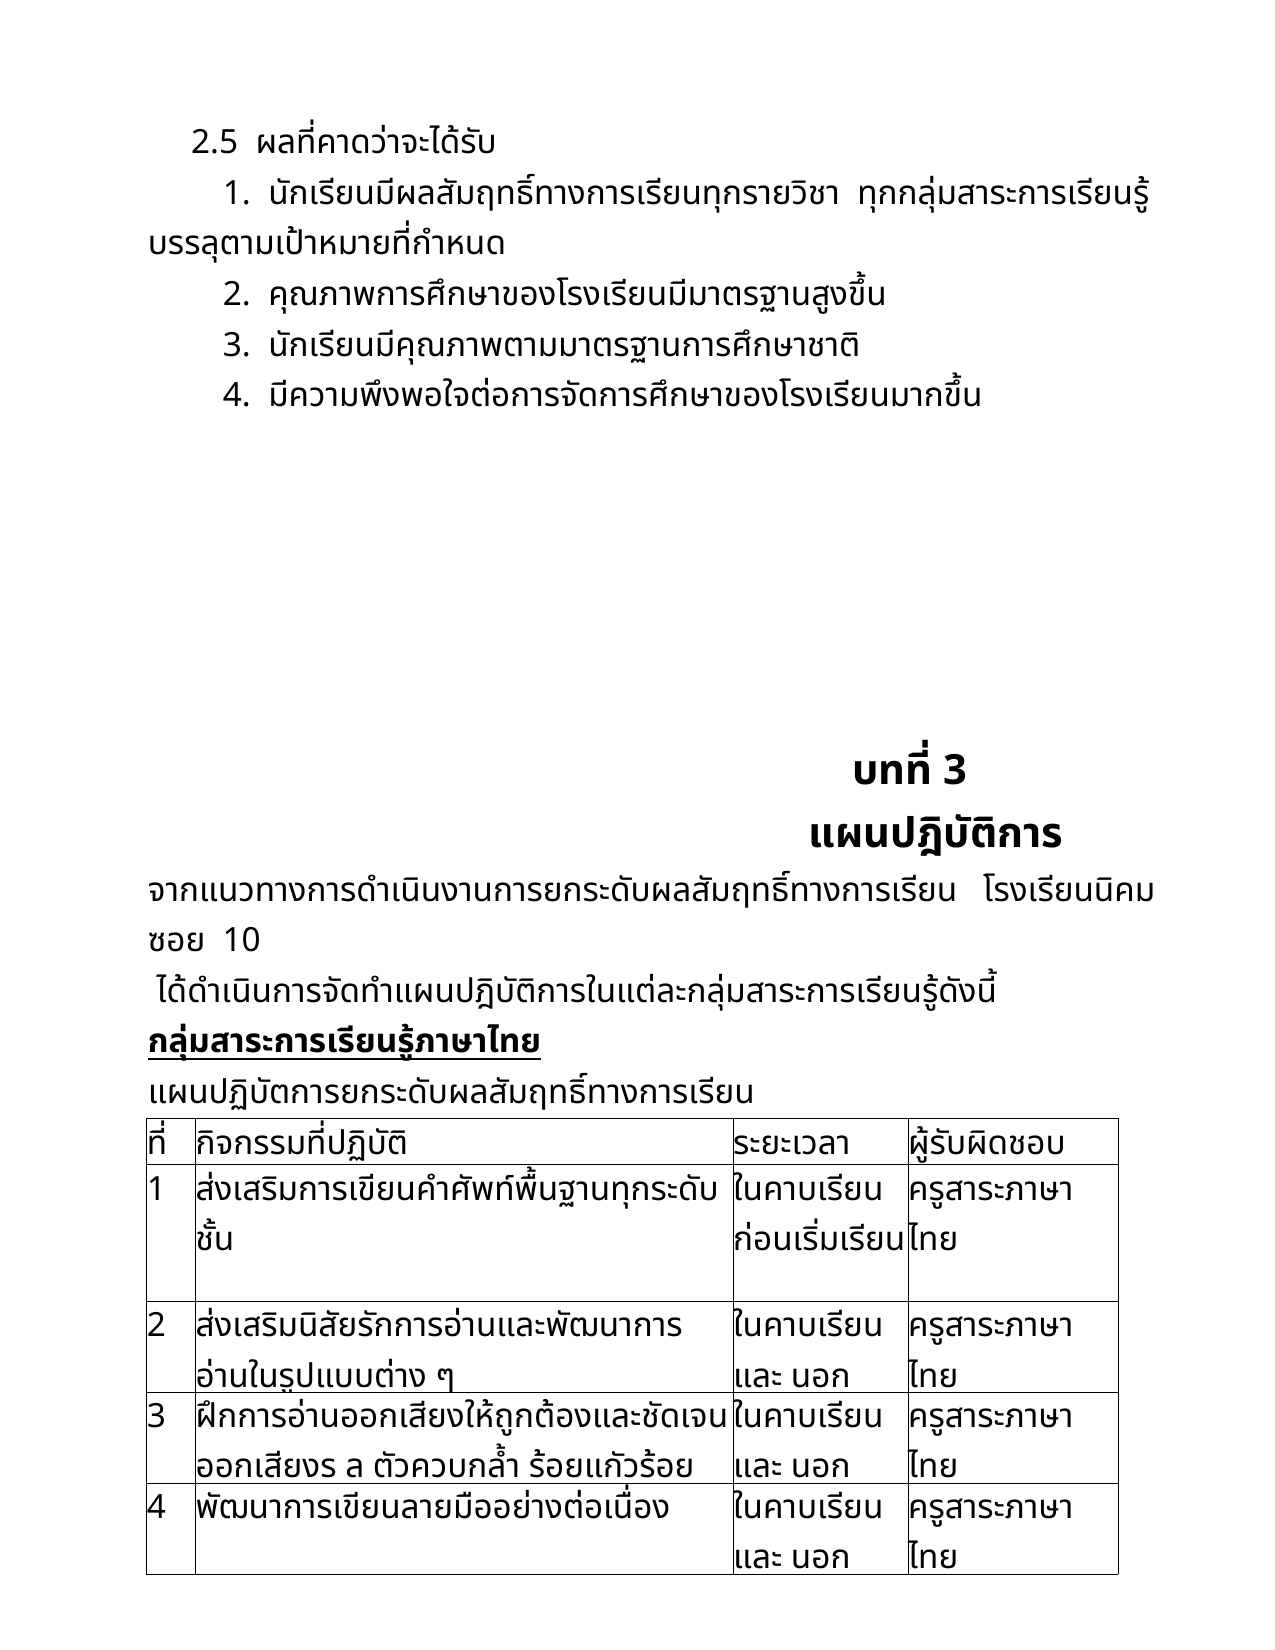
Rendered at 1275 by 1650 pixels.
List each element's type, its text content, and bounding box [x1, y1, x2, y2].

text แผนปฎิบัติการ [148, 803, 1163, 866]
text แผนปฏิบัตการยกระดับผลสัมฤทธิ์ทางการเรียน [148, 1068, 1163, 1118]
table_header ผู้รับผิดชอบ [909, 1119, 1118, 1164]
text ได้ดำเนินการจัดทำแผนปฎิบัติการในแต่ละกลุ่มสาระการเรียนรู้ดังนี้ [148, 967, 1163, 1017]
table_header ที่ [147, 1119, 195, 1164]
text บทที่ 3 [148, 739, 1163, 803]
table_header กิจกรรมที่ปฏิบัติ [196, 1119, 733, 1164]
table_cell ครูสาระภาษาไทย [909, 1302, 1118, 1391]
table_cell ในคาบเรียนและ นอกเวลาเรียน [734, 1302, 908, 1391]
table_cell 1 [147, 1165, 195, 1301]
text 2.5 ผลที่คาดว่าจะได้รับ [148, 118, 1163, 169]
table_cell ในคาบเรียนและ นอกเวลาเรียน [734, 1393, 908, 1483]
table_header ระยะเวลา [734, 1119, 908, 1164]
table_cell ฝึกการอ่านออกเสียงให้ถูกต้องและชัดเจน ออกเสียงร ล ตัวควบกล้ำ ร้อยแกัวร้อยกรอง [196, 1393, 733, 1483]
table_cell ส่งเสริมการเขียนคำศัพท์พื้นฐานทุกระดับชั้น [196, 1165, 733, 1301]
text 4. มีความพึงพอใจต่อการจัดการศึกษาของโรงเรียนมากขึ้น [148, 371, 1163, 422]
text 2. คุณภาพการศึกษาของโรงเรียนมีมาตรฐานสูงขึ้น [148, 270, 1163, 320]
table_cell ครูสาระภาษาไทย [909, 1393, 1118, 1483]
text 1. นักเรียนมีผลสัมฤทธิ์ทางการเรียนทุกรายวิชา ทุกกลุ่มสาระการเรียนรู้ บรรลุตามเป้าหมายที่กำหนด [148, 169, 1163, 270]
table_cell 2 [147, 1302, 195, 1391]
table_cell ส่งเสริมนิสัยรักการอ่านและพัฒนาการอ่านในรูปแบบต่าง ๆ [196, 1302, 733, 1391]
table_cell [734, 1484, 908, 1574]
text กลุ่มสาระการเรียนรู้ภาษาไทย [148, 1017, 1163, 1068]
table_cell พัฒนาการเขียนลายมืออย่างต่อเนื่อง [196, 1484, 733, 1574]
table_cell ครูสาระภาษาไทย [909, 1484, 1118, 1574]
table_cell 4 [147, 1484, 195, 1574]
table_cell 3 [147, 1393, 195, 1483]
table_cell ครูสาระภาษาไทย [909, 1165, 1118, 1301]
text จากแนวทางการดำเนินงานการยกระดับผลสัมฤทธิ์ทางการเรียน โรงเรียนนิคมซอย 10 [148, 866, 1163, 967]
table_cell ในคาบเรียนก่อนเริ่มเรียน [734, 1165, 908, 1301]
text 3. นักเรียนมีคุณภาพตามมาตรฐานการศึกษาชาติ [148, 320, 1163, 371]
